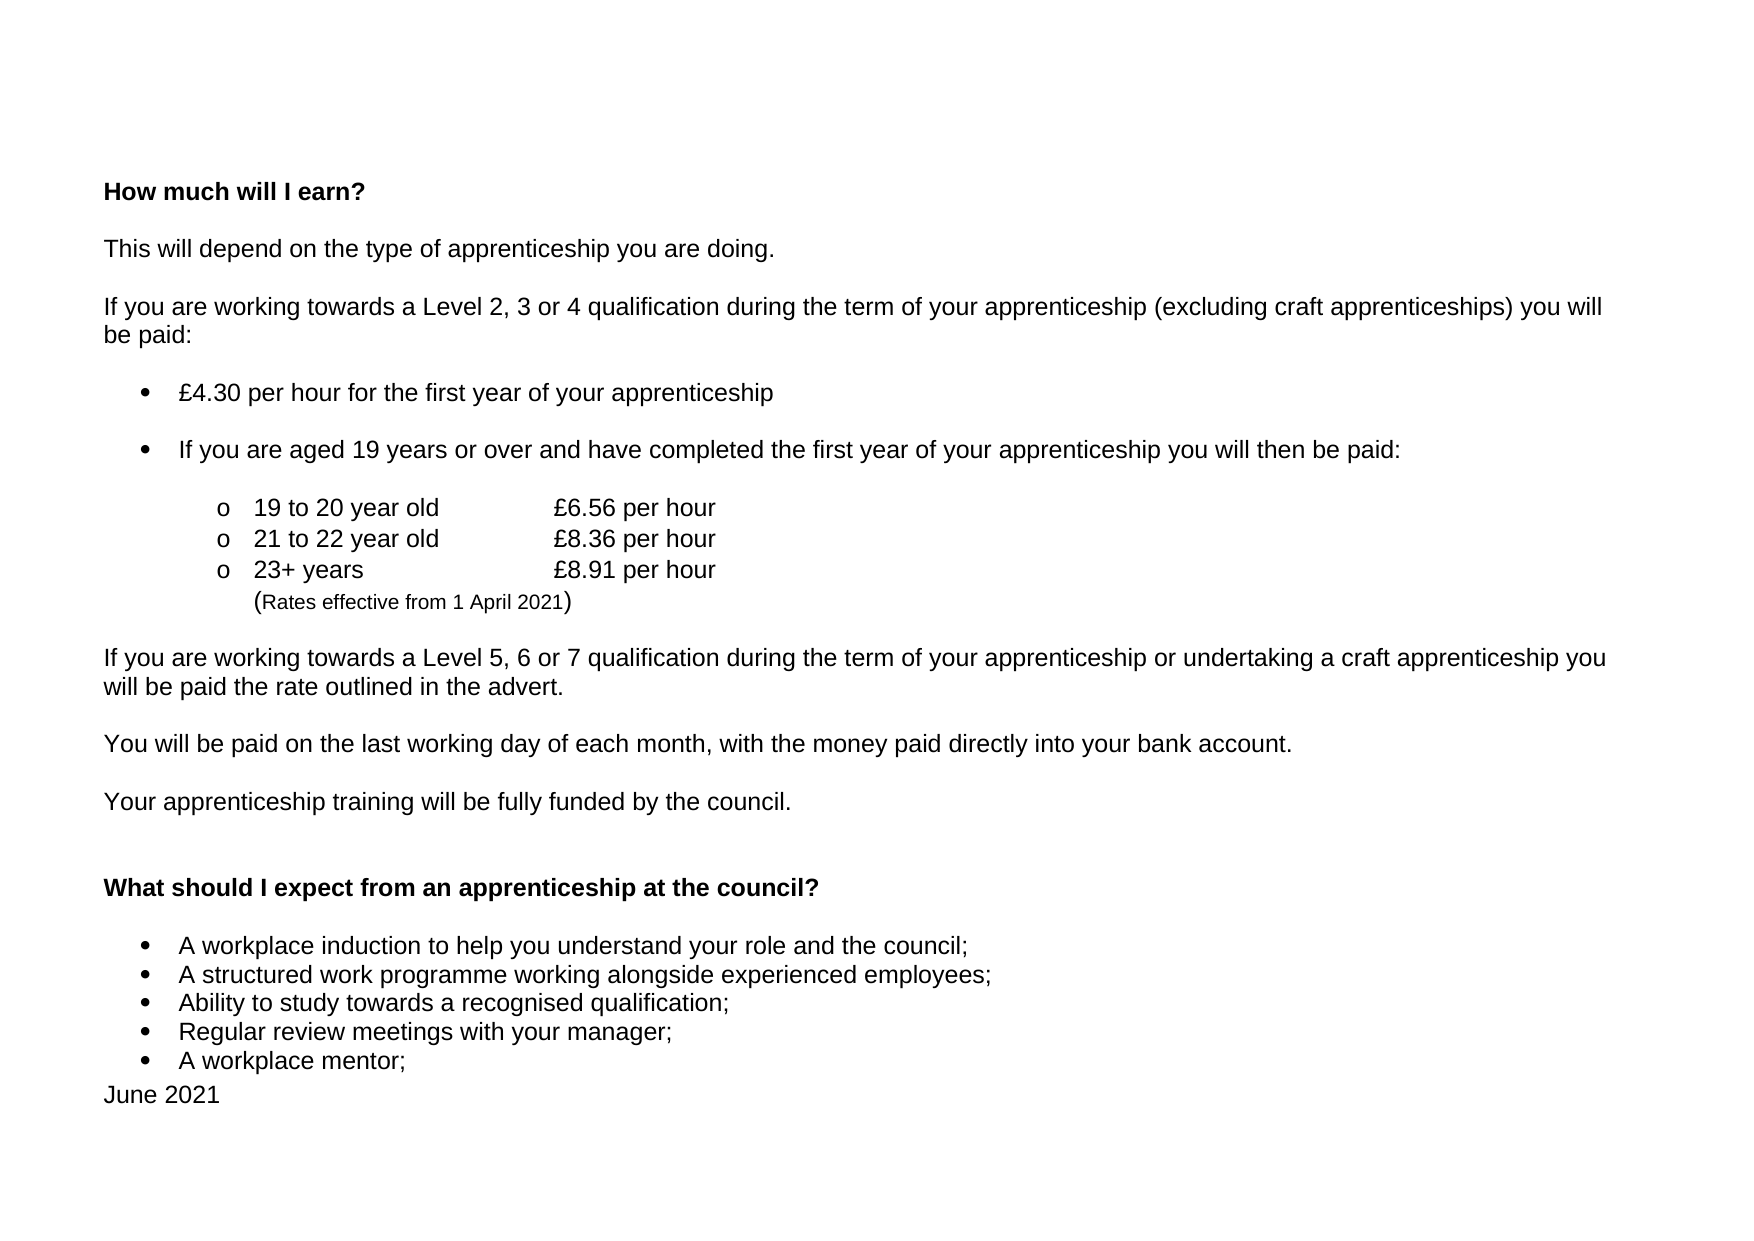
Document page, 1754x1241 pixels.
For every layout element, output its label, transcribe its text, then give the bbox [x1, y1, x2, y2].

text How much will I earn? [103, 176, 1639, 205]
list 19 to 20 year old £6.56 per hour [216, 493, 1639, 524]
text What should I expect from an apprenticeship at the council? [103, 873, 1639, 902]
list Regular review meetings with your manager; [141, 1017, 1639, 1046]
list A structured work programme working alongside experienced employees; [141, 959, 1639, 988]
list A workplace mentor; [141, 1046, 1639, 1075]
text You will be paid on the last working day of each month, with the money paid directly into your bank account. [103, 729, 1639, 758]
list 23+ years £8.91 per hour [216, 555, 1639, 586]
text This will depend on the type of apprenticeship you are doing. [103, 234, 1639, 263]
list 21 to 22 year old £8.36 per hour [216, 524, 1639, 555]
text If you are working towards a Level 5, 6 or 7 qualification during the term of your apprenticeship or undertaking a craft apprenticeship you will be paid the rate outlined in the advert. [103, 643, 1639, 701]
list £4.30 per hour for the first year of your apprenticeship [141, 378, 1639, 407]
text Your apprenticeship training will be fully funded by the council. [103, 787, 1639, 816]
list (Rates effective from 1 April 2021) [253, 586, 1639, 614]
list If you are aged 19 years or over and have completed the first year of your apprenticeship you will then be paid: [141, 435, 1639, 464]
list Ability to study towards a recognised qualification; [141, 988, 1639, 1017]
text If you are working towards a Level 2, 3 or 4 qualification during the term of your apprenticeship (excluding craft apprenticeships) you will be paid: [103, 291, 1639, 349]
list A workplace induction to help you understand your role and the council; [141, 931, 1639, 959]
